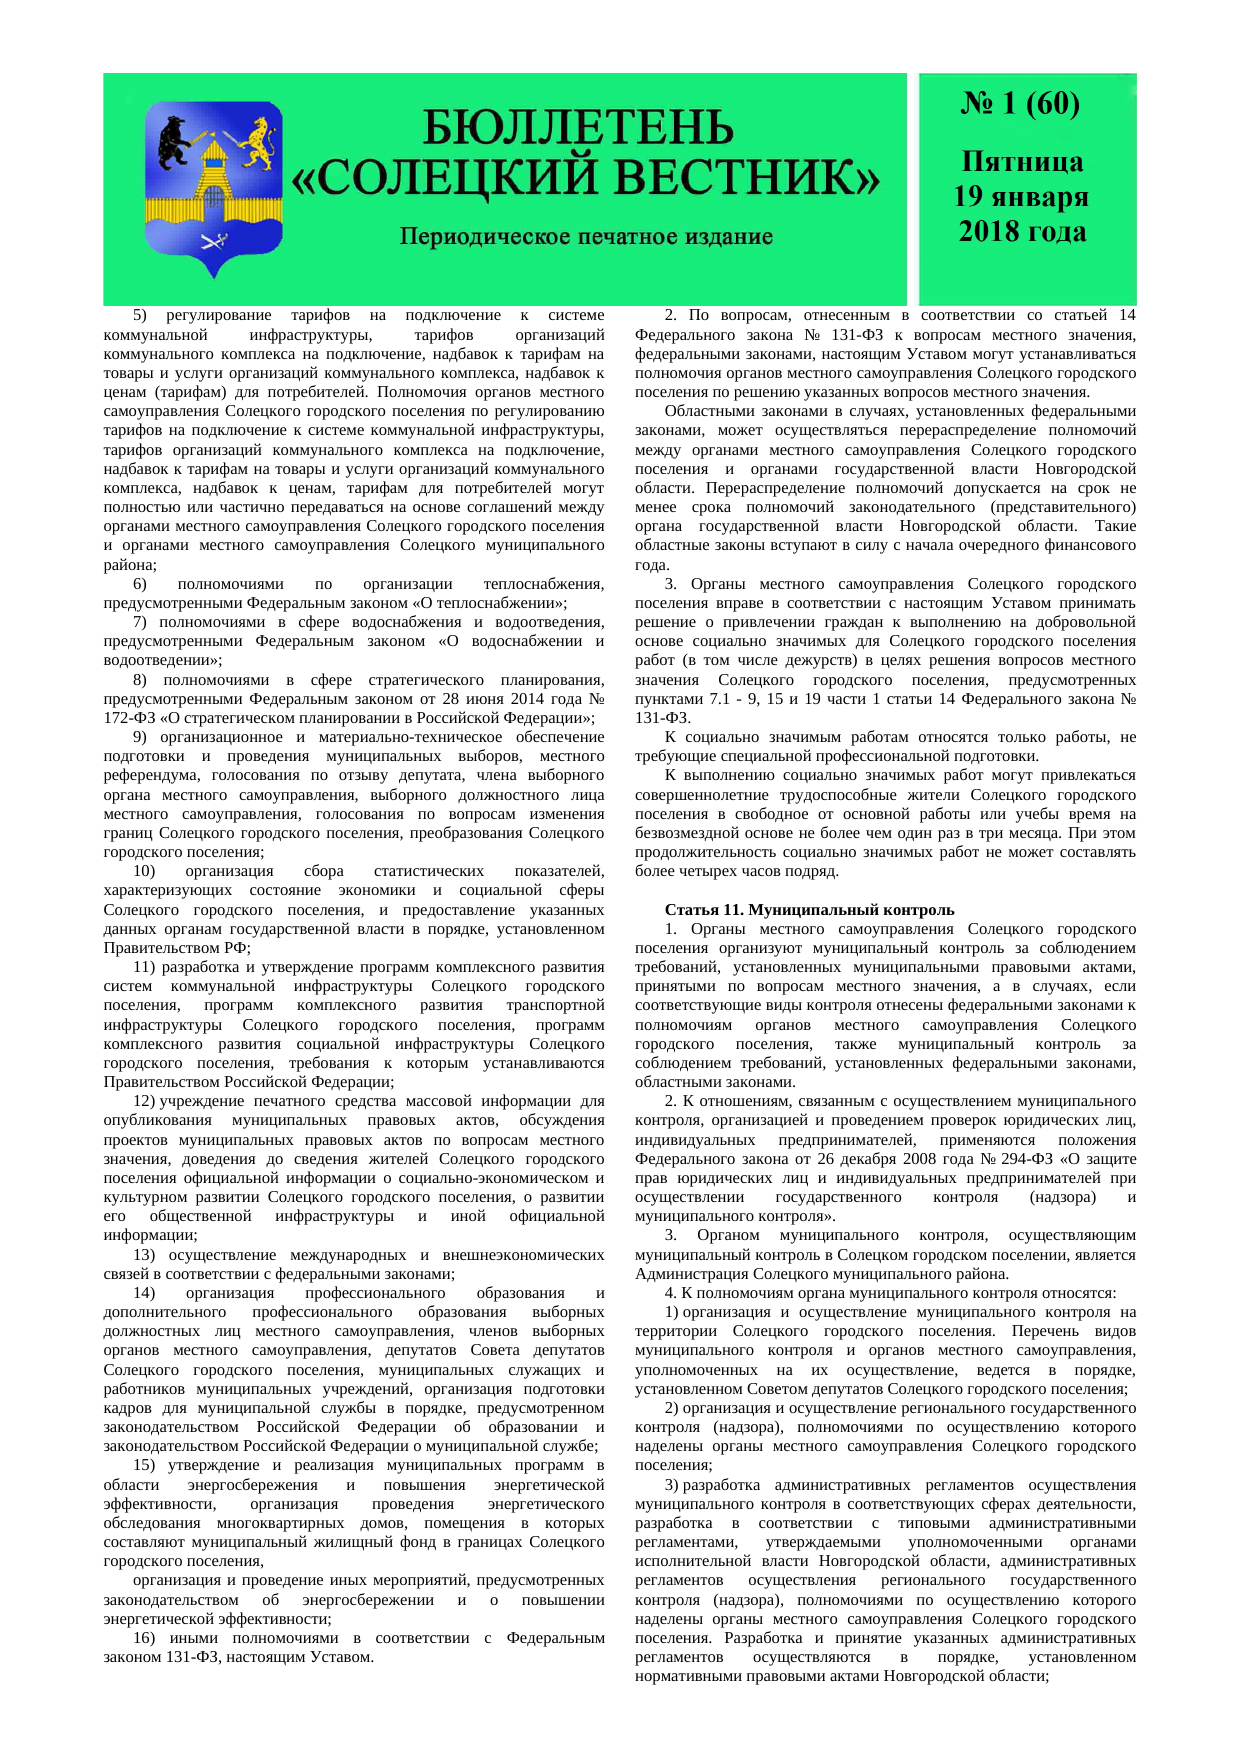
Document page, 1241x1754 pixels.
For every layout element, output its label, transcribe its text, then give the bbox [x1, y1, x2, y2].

text Областными законами в случаях, установленных федеральными законами, может осуществляться перераспределение полномочий между органами местного самоуправления Солецкого городского поселения и органами государственной власти Новгородской области. Перераспределение полномочий допускается на срок не менее срока полномочий законодательного (представительного) органа государственной власти Новгородской области. Такие областные законы вступают в силу с начала очередного финансового года. [635, 401, 1137, 573]
text организация и проведение иных мероприятий, предусмотренных законодательством об энергосбережении и о повышении энергетической эффективности; [103, 1570, 605, 1628]
text Статья 11. Муниципальный контроль [635, 899, 1137, 918]
text 12) учреждение печатного средства массовой информации для опубликования муниципальных правовых актов, обсуждения проектов муниципальных правовых актов по вопросам местного значения, доведения до сведения жителей Солецкого городского поселения официальной информации о социально-экономическом и культурном развитии Солецкого городского поселения, о развитии его общественной инфраструктуры и иной официальной информации; [103, 1091, 605, 1244]
picture [103, 73, 1137, 306]
text 15) утверждение и реализация муниципальных программ в области энергосбережения и повышения энергетической эффективности, организация проведения энергетического обследования многоквартирных домов, помещения в которых составляют муниципальный жилищный фонд в границах Солецкого городского поселения, [103, 1455, 605, 1570]
text 2. По вопросам, отнесенным в соответствии со статьей 14 Федерального закона № 131-ФЗ к вопросам местного значения, федеральными законами, настоящим Уставом могут устанавливаться полномочия органов местного самоуправления Солецкого городского поселения по решению указанных вопросов местного значения. [635, 306, 1137, 401]
text 6) полномочиями по организации теплоснабжения, предусмотренными Федеральным законом «О теплоснабжении»; [103, 573, 605, 612]
text 3. Органом муниципального контроля, осуществляющим муниципальный контроль в Солецком городском поселении, является Администрация Солецкого муниципального района. [635, 1225, 1137, 1283]
text 11) разработка и утверждение программ комплексного развития систем коммунальной инфраструктуры Солецкого городского поселения, программ комплексного развития транспортной инфраструктуры Солецкого городского поселения, программ комплексного развития социальной инфраструктуры Солецкого городского поселения, требования к которым устанавливаются Правительством Российской Федерации; [103, 957, 605, 1091]
text 4. К полномочиям органа муниципального контроля относятся: [635, 1283, 1137, 1302]
text 1. Органы местного самоуправления Солецкого городского поселения организуют муниципальный контроль за соблюдением требований, установленных муниципальными правовыми актами, принятыми по вопросам местного значения, а в случаях, если соответствующие виды контроля отнесены федеральными законами к полномочиям органов местного самоуправления Солецкого городского поселения, также муниципальный контроль за соблюдением требований, установленных федеральными законами, областными законами. [635, 918, 1137, 1091]
text 8) полномочиями в сфере стратегического планирования, предусмотренными Федеральным законом от 28 июня 2014 года № 172-ФЗ «О стратегическом планировании в Российской Федерации»; [103, 669, 605, 727]
text 14) организация профессионального образования и дополнительного профессионального образования выборных должностных лиц местного самоуправления, членов выборных органов местного самоуправления, депутатов Совета депутатов Солецкого городского поселения, муниципальных служащих и работников муниципальных учреждений, организация подготовки кадров для муниципальной службы в порядке, предусмотренном законодательством Российской Федерации об образовании и законодательством Российской Федерации о муниципальной службе; [103, 1283, 605, 1455]
text 7) полномочиями в сфере водоснабжения и водоотведения, предусмотренными Федеральным законом «О водоснабжении и водоотведении»; [103, 612, 605, 669]
text К выполнению социально значимых работ могут привлекаться совершеннолетние трудоспособные жители Солецкого городского поселения в свободное от основной работы или учебы время на безвозмездной основе не более чем один раз в три месяца. При этом продолжительность социально значимых работ не может составлять более четырех часов подряд. [635, 765, 1137, 880]
text 13) осуществление международных и внешнеэкономических связей в соответствии с федеральными законами; [103, 1244, 605, 1283]
text К социально значимым работам относятся только работы, не требующие специальной профессиональной подготовки. [635, 727, 1137, 765]
text 9) организационное и материально-техническое обеспечение подготовки и проведения муниципальных выборов, местного референдума, голосования по отзыву депутата, члена выборного органа местного самоуправления, выборного должностного лица местного самоуправления, голосования по вопросам изменения границ Солецкого городского поселения, преобразования Солецкого городского поселения; [103, 727, 605, 861]
text 3. Органы местного самоуправления Солецкого городского поселения вправе в соответствии с настоящим Уставом принимать решение о привлечении граждан к выполнению на добровольной основе социально значимых для Солецкого городского поселения работ (в том числе дежурств) в целях решения вопросов местного значения Солецкого городского поселения, предусмотренных пунктами 7.1 - 9, 15 и 19 части 1 статьи 14 Федерального закона № 131-ФЗ. [635, 573, 1137, 727]
text 16) иными полномочиями в соответствии с Федеральным законом 131-ФЗ, настоящим Уставом. [103, 1628, 605, 1666]
text 2) организация и осуществление регионального государственного контроля (надзора), полномочиями по осуществлению которого наделены органы местного самоуправления Солецкого городского поселения; [635, 1398, 1137, 1474]
text 3) разработка административных регламентов осуществления муниципального контроля в соответствующих сферах деятельности, разработка в соответствии с типовыми административными регламентами, утверждаемыми уполномоченными органами исполнительной власти Новгородской области, административных регламентов осуществления регионального государственного контроля (надзора), полномочиями по осуществлению которого наделены органы местного самоуправления Солецкого городского поселения. Разработка и принятие указанных административных регламентов осуществляются в порядке, установленном нормативными правовыми актами Новгородской области; [635, 1474, 1137, 1685]
text 5) регулирование тарифов на подключение к системе коммунальной инфраструктуры, тарифов организаций коммунального комплекса на подключение, надбавок к тарифам на товары и услуги организаций коммунального комплекса, надбавок к ценам (тарифам) для потребителей. Полномочия органов местного самоуправления Солецкого городского поселения по регулированию тарифов на подключение к системе коммунальной инфраструктуры, тарифов организаций коммунального комплекса на подключение, надбавок к тарифам на товары и услуги организаций коммунального комплекса, надбавок к ценам, тарифам для потребителей могут полностью или частично передаваться на основе соглашений между органами местного самоуправления Солецкого городского поселения и органами местного самоуправления Солецкого муниципального района; [103, 306, 605, 573]
text 10) организация сбора статистических показателей, характеризующих состояние экономики и социальной сферы Солецкого городского поселения, и предоставление указанных данных органам государственной власти в порядке, установленном Правительством РФ; [103, 861, 605, 957]
text 1) организация и осуществление муниципального контроля на территории Солецкого городского поселения. Перечень видов муниципального контроля и органов местного самоуправления, уполномоченных на их осуществление, ведется в порядке, установленном Советом депутатов Солецкого городского поселения; [635, 1302, 1137, 1398]
text 2. К отношениям, связанным с осуществлением муниципального контроля, организацией и проведением проверок юридических лиц, индивидуальных предпринимателей, применяются положения Федерального закона от 26 декабря 2008 года № 294-ФЗ «О защите прав юридических лиц и индивидуальных предпринимателей при осуществлении государственного контроля (надзора) и муниципального контроля». [635, 1091, 1137, 1225]
